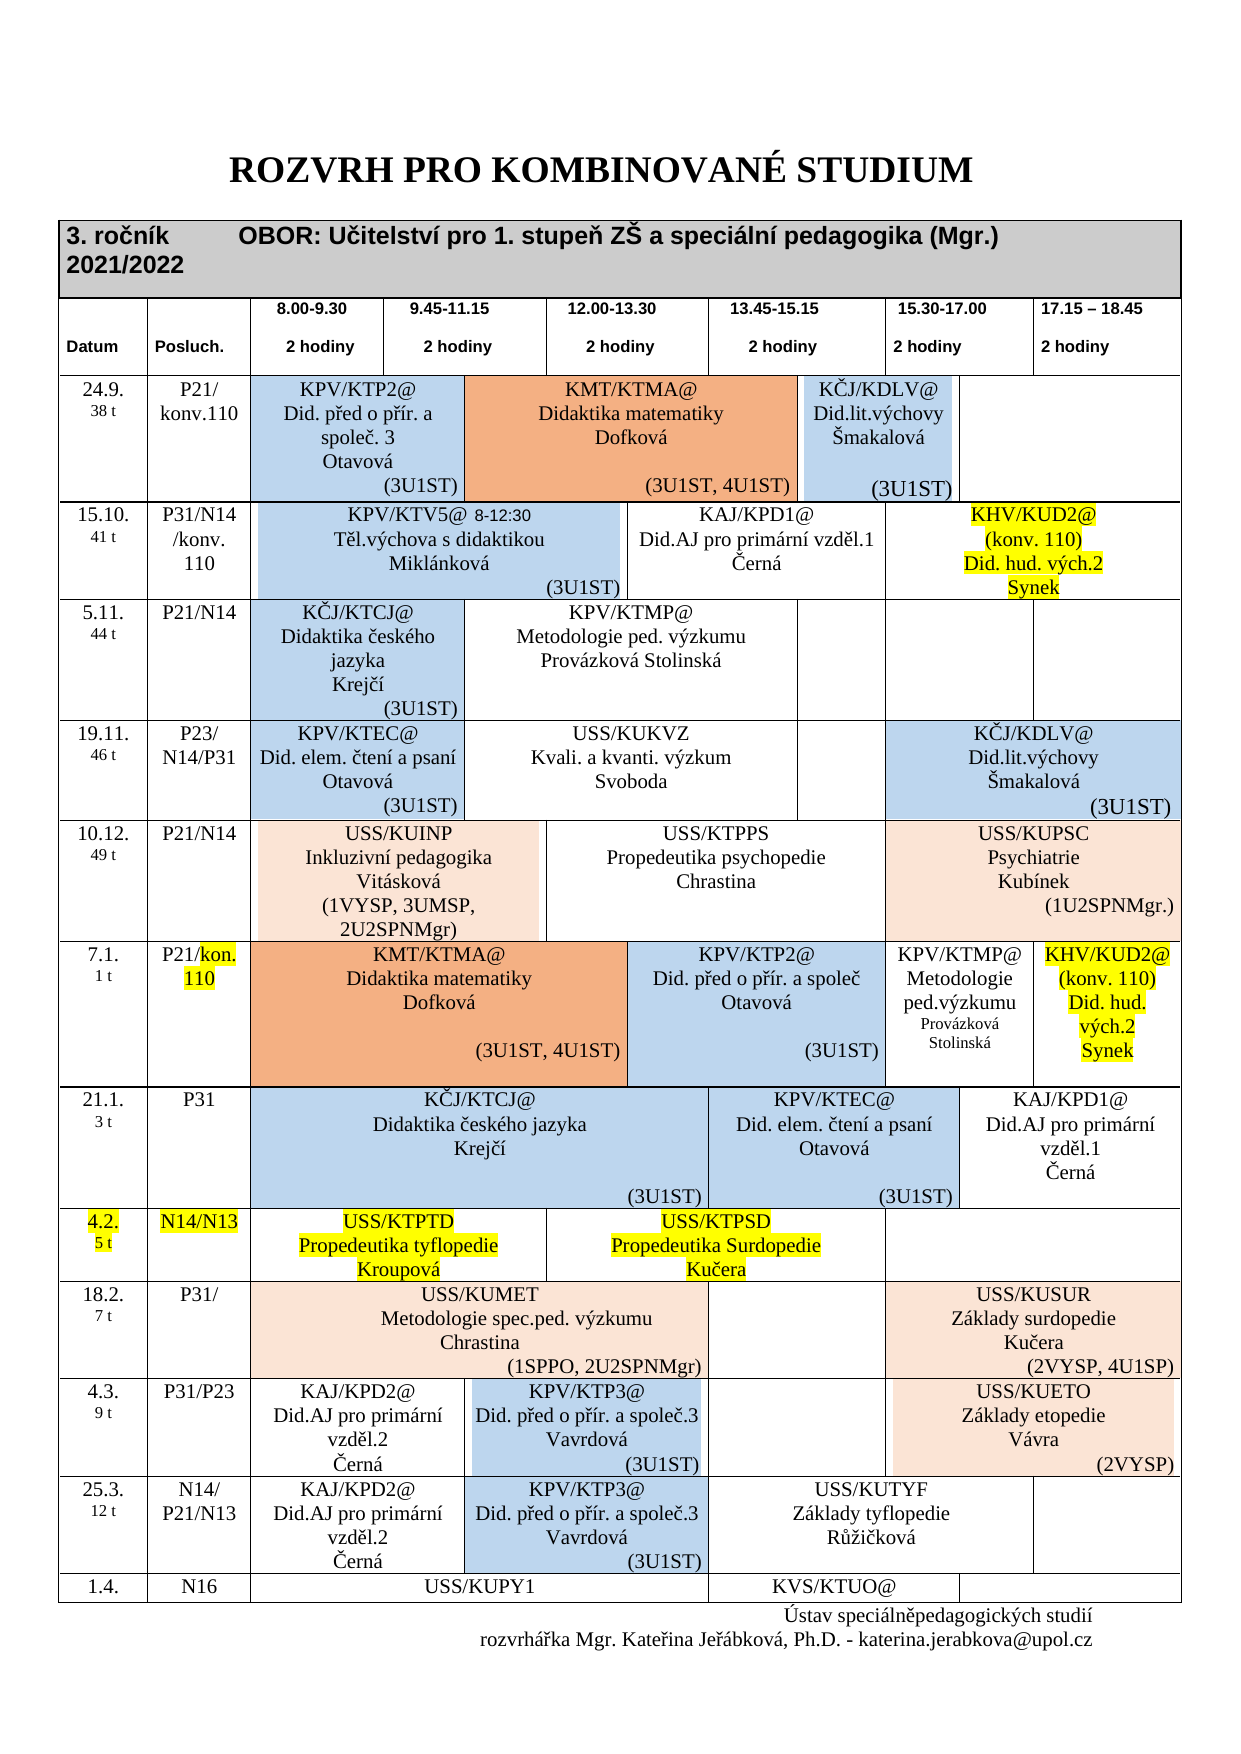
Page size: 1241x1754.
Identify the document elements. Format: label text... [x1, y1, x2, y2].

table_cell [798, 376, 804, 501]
table_cell [1034, 1476, 1181, 1573]
table_cell 1.4. 13 t [59, 1573, 147, 1602]
table_cell USS/KUMET Metodologie spec.ped. výzkumu Chrastina (1SPPO, 2U2SPNMgr) [251, 1282, 708, 1378]
table_cell [886, 1208, 1181, 1281]
table_cell P23/N14/P31 [148, 721, 250, 819]
table_cell [709, 1379, 885, 1476]
table_header 3. ročník OBOR: Učitelství pro 1. stupeň ZŠ a speciální pedagogika (Mgr.) 2021/2022 [60, 221, 1180, 297]
table_cell USS/KUTYF Základy tyflopedie Růžičková [709, 1477, 1033, 1573]
table_cell 19.11. 46 t [59, 720, 147, 819]
title ROZVRH PRO KOMBINOVANÉ STUDIUM [110, 148, 1093, 191]
table_cell [709, 1282, 885, 1378]
table_cell [886, 600, 1033, 720]
table_cell KPV/KTEC@ Did. elem. čtení a psaní Otavová (3U1ST) [709, 1088, 959, 1208]
table_cell [798, 721, 885, 819]
table_cell USS/KTPTD Propedeutika tyflopedie Kroupová [251, 1209, 357, 1281]
table_cell 25.3. 12 t [59, 1476, 147, 1573]
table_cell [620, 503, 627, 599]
table_cell KPV/KTMP@ Metodologie ped. výzkumu Provázková Stolinská [465, 600, 797, 720]
table_cell USS/KTPPS Propedeutika psychopedie Chrastina [547, 821, 885, 941]
table_cell P21/kon. 110 [148, 942, 250, 1086]
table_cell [709, 1574, 959, 1602]
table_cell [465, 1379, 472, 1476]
table_cell Datum [59, 299, 147, 375]
table_cell USS/KTPSD Propedeutika Surdopedie Kučera [746, 1209, 885, 1281]
table_cell KPV/KTEC@ Did. elem. čtení a psaní Otavová (3U1ST) [251, 721, 464, 819]
table_cell USS/KTPSD Propedeutika Surdopedie Kučera [547, 1209, 686, 1281]
table_cell 12.00-13.30 2 hodiny [547, 299, 708, 375]
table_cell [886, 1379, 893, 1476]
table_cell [251, 1574, 708, 1602]
table_cell KAJ/KPD1@ Did.AJ pro primární vzděl.1 Černá [628, 503, 885, 599]
table_cell USS/KTPTD Propedeutika tyflopedie Kroupová [440, 1209, 546, 1281]
table_cell KPV/KTP2@ Did. před o přír. a společ Otavová (3U1ST) [628, 942, 885, 1086]
table_cell P31/N14 /konv. 110 [148, 503, 250, 599]
table_cell [1034, 599, 1181, 720]
table_cell 17.15 – 18.45 2 hodiny [1034, 299, 1181, 375]
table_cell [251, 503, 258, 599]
table_cell N14/P21/N13 [148, 1477, 250, 1573]
table_cell 21.1. 3 t [59, 1086, 147, 1208]
table_cell USS/KUKVZ Kvali. a kvanti. výzkum Svoboda [465, 721, 797, 819]
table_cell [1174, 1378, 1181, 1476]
table_cell KPV/KTP2@ Did. před o přír. a společ. 3 Otavová (3U1ST) [251, 376, 464, 501]
table_cell N16 [148, 1574, 250, 1602]
table_cell P21/ konv.110 [148, 376, 250, 501]
table_cell KPV/KTP3@ Did. před o přír. a společ.3 Vavrdová (3U1ST) [465, 1477, 708, 1573]
table_cell KMT/KTMA@ Didaktika matematiky Dofková (3U1ST, 4U1ST) [465, 376, 797, 501]
table_cell USS/KUPSC Psychiatrie Kubínek (1U2SPNMgr.) [886, 820, 1181, 941]
table_cell USS/KUSUR Základy surdopedie Kučera (2VYSP, 4U1SP) [886, 1281, 1181, 1378]
table_cell [798, 600, 885, 720]
table_cell P31 [148, 1088, 250, 1208]
table_cell KMT/KTMA@ Didaktika matematiky Dofková (3U1ST, 4U1ST) [251, 942, 627, 1086]
table_cell 4.2. 5 t [59, 1208, 147, 1281]
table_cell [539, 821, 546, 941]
table_cell KAJ/KPD1@ Did.AJ pro primární vzděl.1 Černá [960, 1086, 1181, 1208]
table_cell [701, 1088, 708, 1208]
table_cell KAJ/KPD2@ Did.AJ pro primární vzděl.2 Černá [251, 1379, 464, 1476]
table_cell KAJ/KPD2@ Did.AJ pro primární vzděl.2 Černá [251, 1477, 464, 1573]
table_cell 8.00-9.30 2 hodiny [251, 299, 383, 375]
table_cell 15.30-17.00 2 hodiny [886, 299, 1033, 375]
table_cell KHV/KUD2@ (konv. 110) Did. hud. vých.2 Synek [886, 501, 1181, 599]
table_cell P21/N14 [148, 600, 250, 720]
table_cell KPV/KTMP@ Metodologie ped.výzkumu Provázková Stolinská [886, 942, 1033, 1086]
table_cell 4.3. 9 t [59, 1378, 147, 1476]
table_cell KHV/KUD2@ (konv. 110) Did. hud. vých.2 Synek [1034, 941, 1181, 1086]
table_cell 5.11. 44 t [59, 599, 147, 720]
table_cell 13.45-15.15 2 hodiny [709, 299, 885, 375]
table_cell P31/ [148, 1282, 250, 1378]
table_cell Posluch. [148, 299, 250, 375]
table_cell 24.9. 38 t [59, 375, 147, 501]
table_cell P21/N14 [148, 821, 250, 941]
table_cell N14/N13 [148, 1209, 250, 1281]
table_cell 9.45-11.15 2 hodiny [384, 299, 546, 375]
table_cell 7.1. 1 t [59, 941, 147, 1086]
table_cell 15.10. 41 t [59, 501, 147, 599]
table_cell 10.12. 49 t [59, 820, 147, 941]
table_cell [960, 375, 1181, 501]
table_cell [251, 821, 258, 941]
table_cell 18.2. 7 t [59, 1281, 147, 1378]
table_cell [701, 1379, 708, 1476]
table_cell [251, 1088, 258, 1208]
table_cell KČJ/KTCJ@ Didaktika českého jazyka Krejčí (3U1ST) [251, 600, 464, 720]
table_cell [960, 1573, 1181, 1602]
table_cell P31/P23 [148, 1379, 250, 1476]
